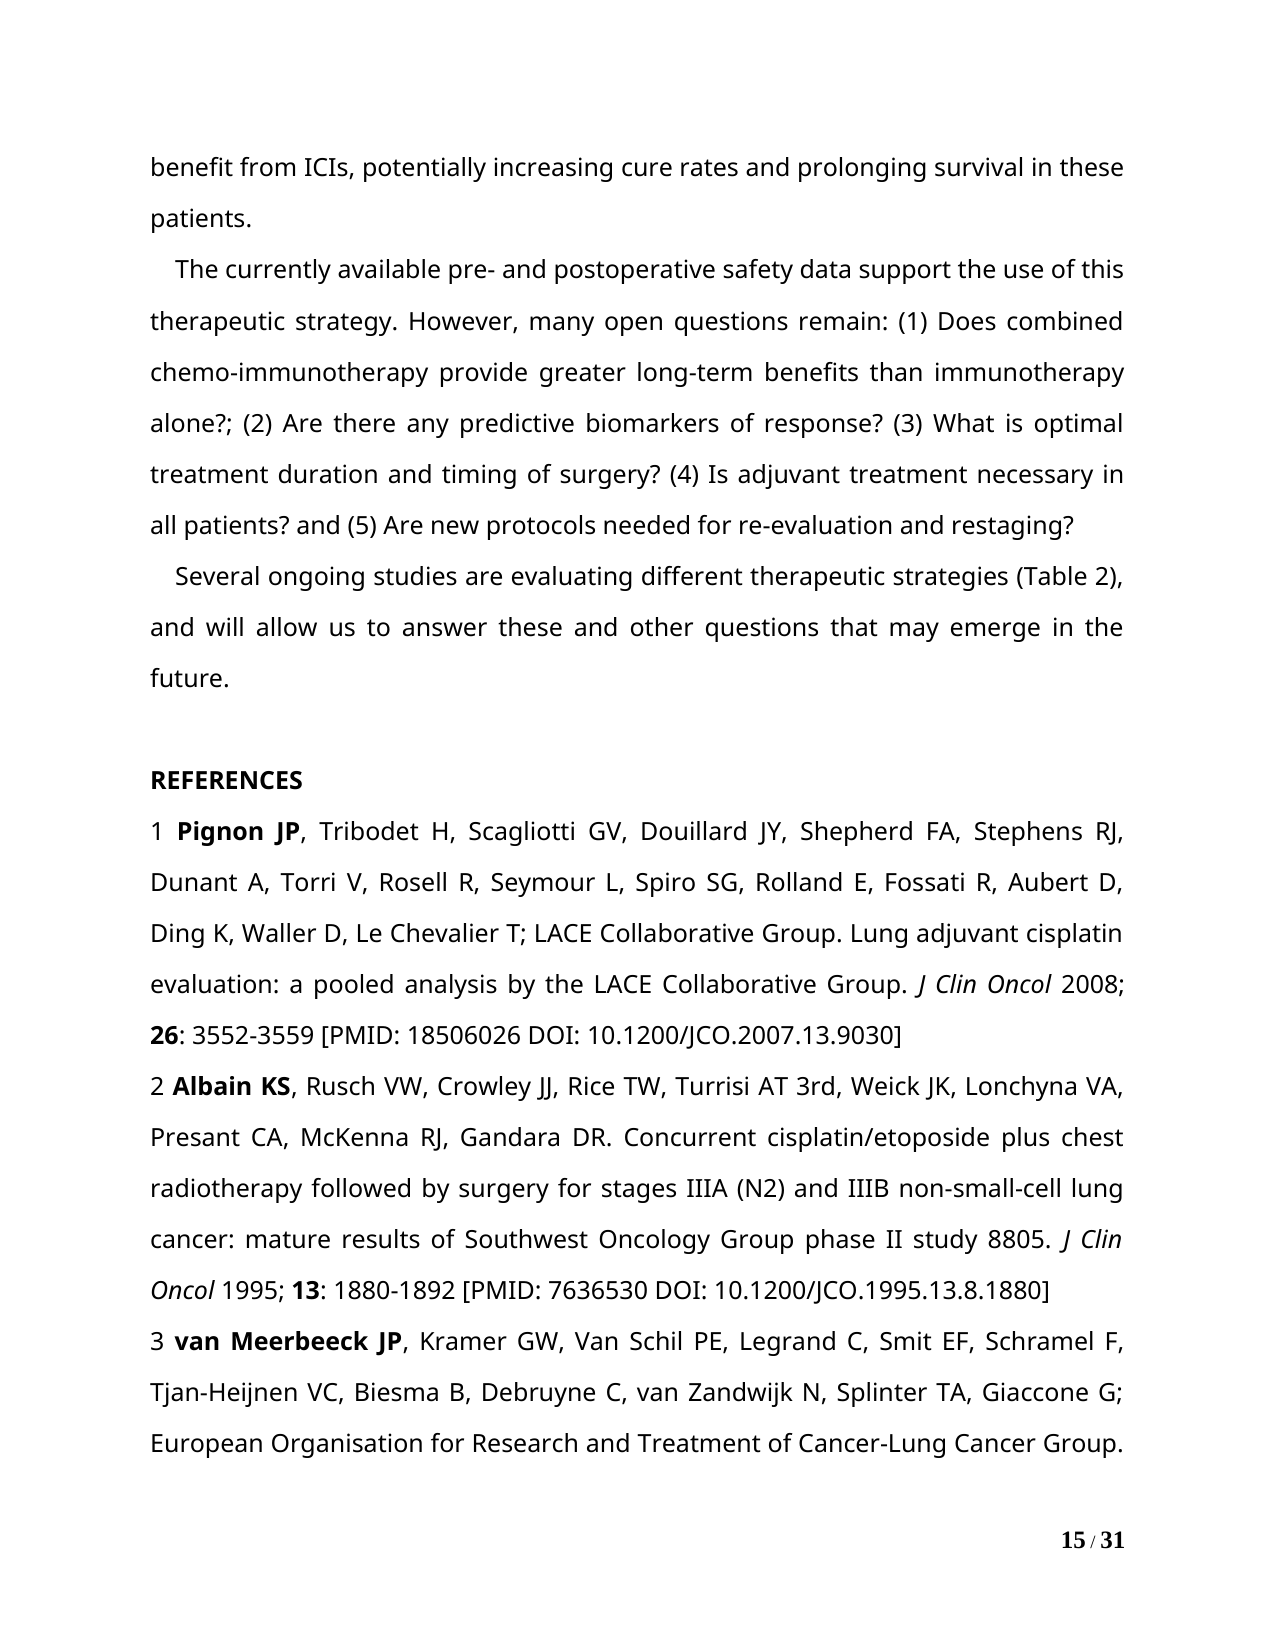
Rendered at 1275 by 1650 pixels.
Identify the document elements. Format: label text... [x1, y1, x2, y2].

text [150, 1324, 1125, 1460]
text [150, 150, 1125, 235]
text 1 Pignon JP, Tribodet H, Scagliotti GV, Douillard JY, Shepherd FA, Stephens RJ, Dunant A, Torri V, Rosell R, Seymour L, Spiro SG, Rolland E, Fossati R, Aubert D, Ding K, Waller D, Le Chevalier T; LACE Collaborative Group. Lung adjuvant cisplatin evaluation: a pooled analysis by the LACE Collaborative Group. J Clin Oncol 2008; 26: 3552-3559 [PMID: 18506026 DOI: 10.1200/JCO.2007.13.9030] [150, 813, 1125, 1052]
text REFERENCES [150, 762, 1125, 797]
text Several ongoing studies are evaluating different therapeutic strategies (Table 2), and will allow us to answer these and other questions that may emerge in the future. [150, 558, 1125, 694]
text 2 Albain KS, Rusch VW, Crowley JJ, Rice TW, Turrisi AT 3rd, Weick JK, Lonchyna VA, Presant CA, McKenna RJ, Gandara DR. Concurrent cisplatin/etoposide plus chest radiotherapy followed by surgery for stages IIIA (N2) and IIIB non-small-cell lung cancer: mature results of Southwest Oncology Group phase II study 8805. J Clin Oncol 1995; 13: 1880-1892 [PMID: 7636530 DOI: 10.1200/JCO.1995.13.8.1880] [150, 1069, 1125, 1307]
text The currently available pre- and postoperative safety data support the use of this therapeutic strategy. However, many open questions remain: (1) Does combined chemo-immunotherapy provide greater long-term benefits than immunotherapy alone?; (2) Are there any predictive biomarkers of response? (3) What is optimal treatment duration and timing of surgery? (4) Is adjuvant treatment necessary in all patients? and (5) Are new protocols needed for re-evaluation and restaging? [150, 252, 1125, 541]
